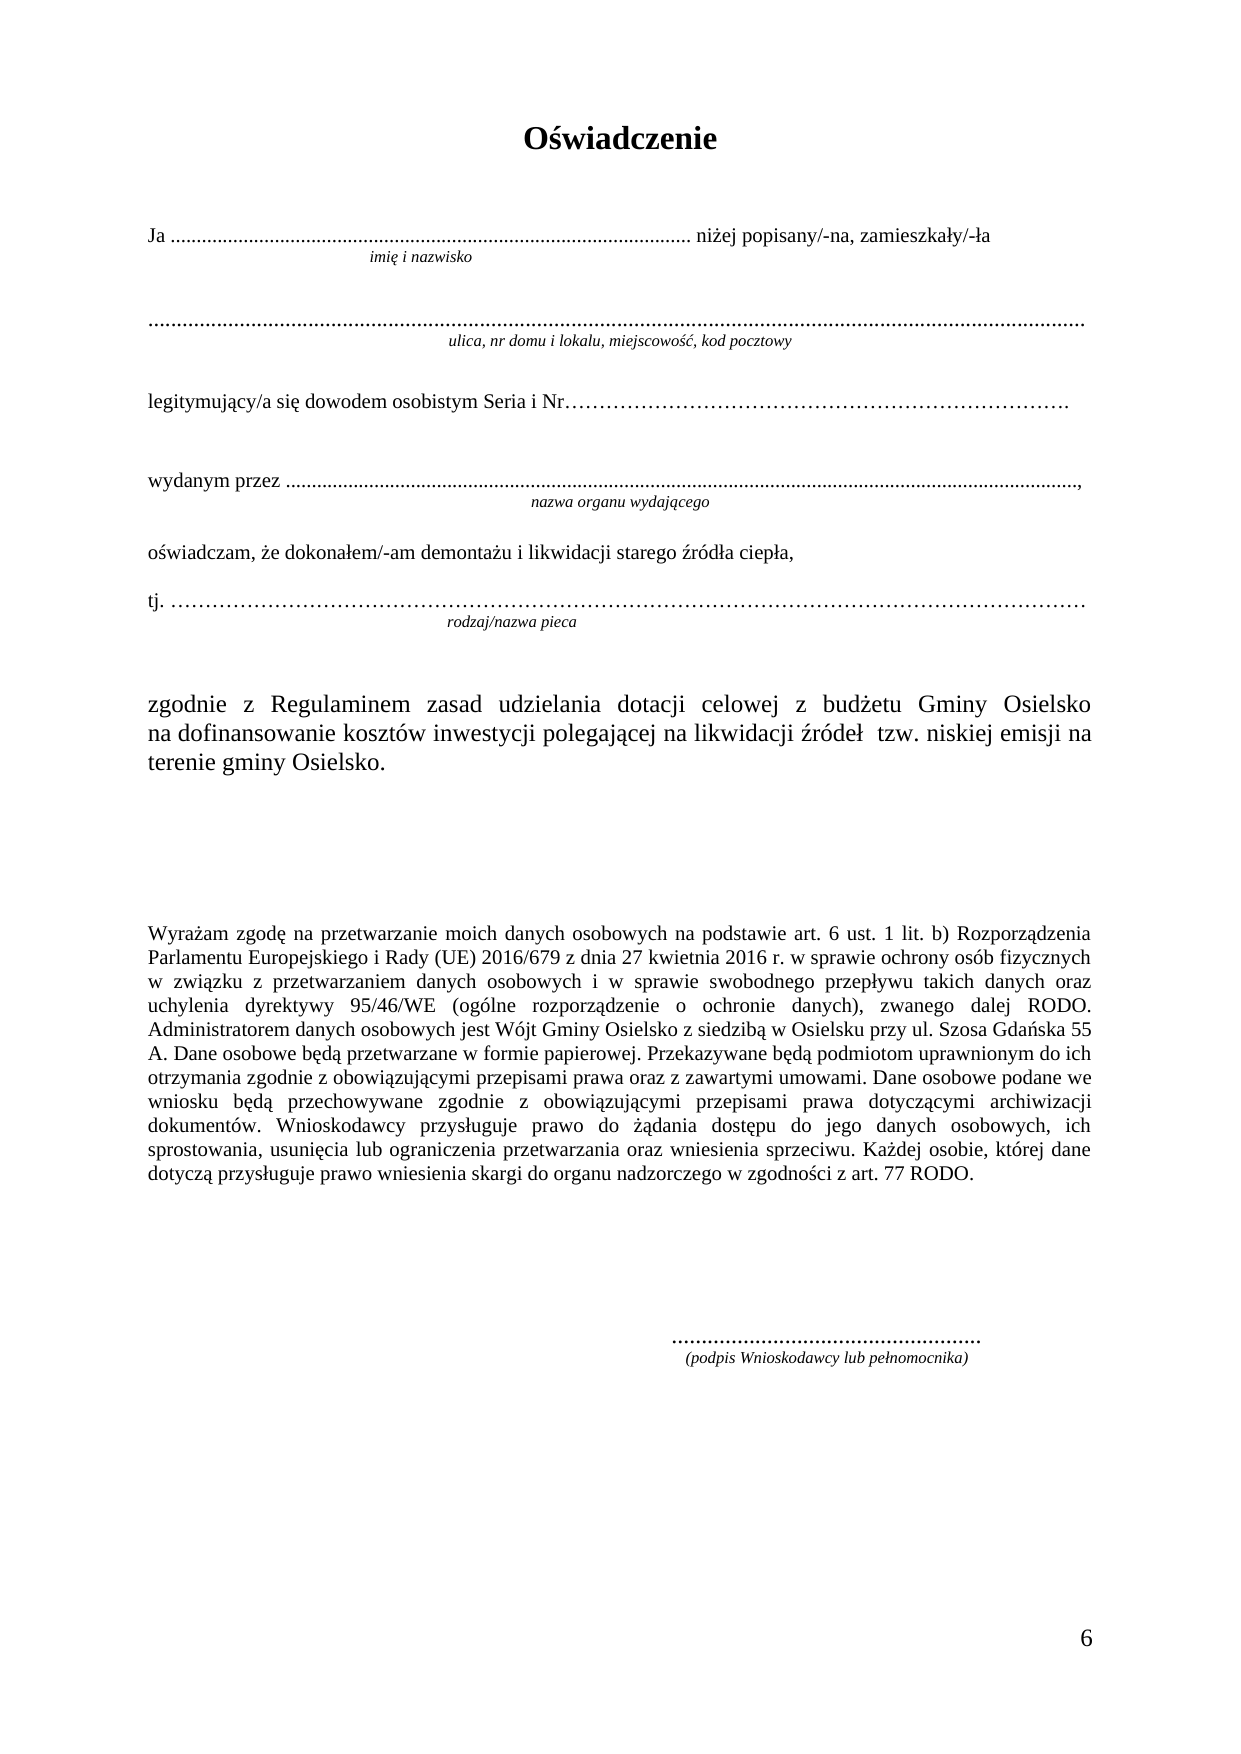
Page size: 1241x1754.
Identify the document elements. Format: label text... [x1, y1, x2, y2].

text oświadczam, że dokonałem/-am demontażu i likwidacji starego źródła ciepła, [148, 540, 1092, 564]
text .................................................................................................................................................................... [148, 304, 1092, 331]
text wydanym przez ........................................................................................................................................................, [148, 468, 1092, 492]
text legitymujący/a się dowodem osobistym Seria i Nr………………………………………………………………. [148, 389, 1092, 413]
text rodzaj/nazwa pieca [369, 612, 1092, 631]
text Ja .................................................................................................... niżej popisany/-na, zamieszkały/-ła [148, 222, 1092, 247]
text zgodnie z Regulaminem zasad udzielania dotacji celowej z budżetu Gminy Osielsko na dofinansowanie kosztów inwestycji polegającej na likwidacji źródeł tzw. niskiej emisji na terenie gminy Osielsko. [148, 689, 1092, 776]
text (podpis Wnioskodawcy lub pełnomocnika) [561, 1348, 1092, 1367]
text imię i nazwisko [369, 247, 1092, 266]
text .................................................... [561, 1321, 1092, 1348]
text Wyrażam zgodę na przetwarzanie moich danych osobowych na podstawie art. 6 ust. 1 lit. b) Rozporządzenia Parlamentu Europejskiego i Rady (UE) 2016/679 z dnia 27 kwietnia 2016 r. w sprawie ochrony osób fizycznych w związku z przetwarzaniem danych osobowych i w sprawie swobodnego przepływu takich danych oraz uchylenia dyrektywy 95/46/WE (ogólne rozporządzenie o ochronie danych), zwanego dalej RODO. Administratorem danych osobowych jest Wójt Gminy Osielsko z siedzibą w Osielsku przy ul. Szosa Gdańska 55 A. Dane osobowe będą przetwarzane w formie papierowej. Przekazywane będą podmiotom uprawnionym do ich otrzymania zgodnie z obowiązującymi przepisami prawa oraz z zawartymi umowami. Dane osobowe podane we wniosku będą przechowywane zgodnie z obowiązującymi przepisami prawa dotyczącymi archiwizacji dokumentów. Wnioskodawcy przysługuje prawo do żądania dostępu do jego danych osobowych, ich sprostowania, usunięcia lub ograniczenia przetwarzania oraz wniesienia sprzeciwu. Każdej osobie, której dane dotyczą przysługuje prawo wniesienia skargi do organu nadzorczego w zgodności z art. 77 RODO. [148, 921, 1092, 1185]
text nazwa organu wydającego [148, 492, 1092, 511]
text tj. …………………………………………………………………………………………………………………… [148, 588, 1092, 612]
text ulica, nr domu i lokalu, miejscowość, kod pocztowy [148, 331, 1092, 350]
text Oświadczenie [148, 118, 1092, 157]
